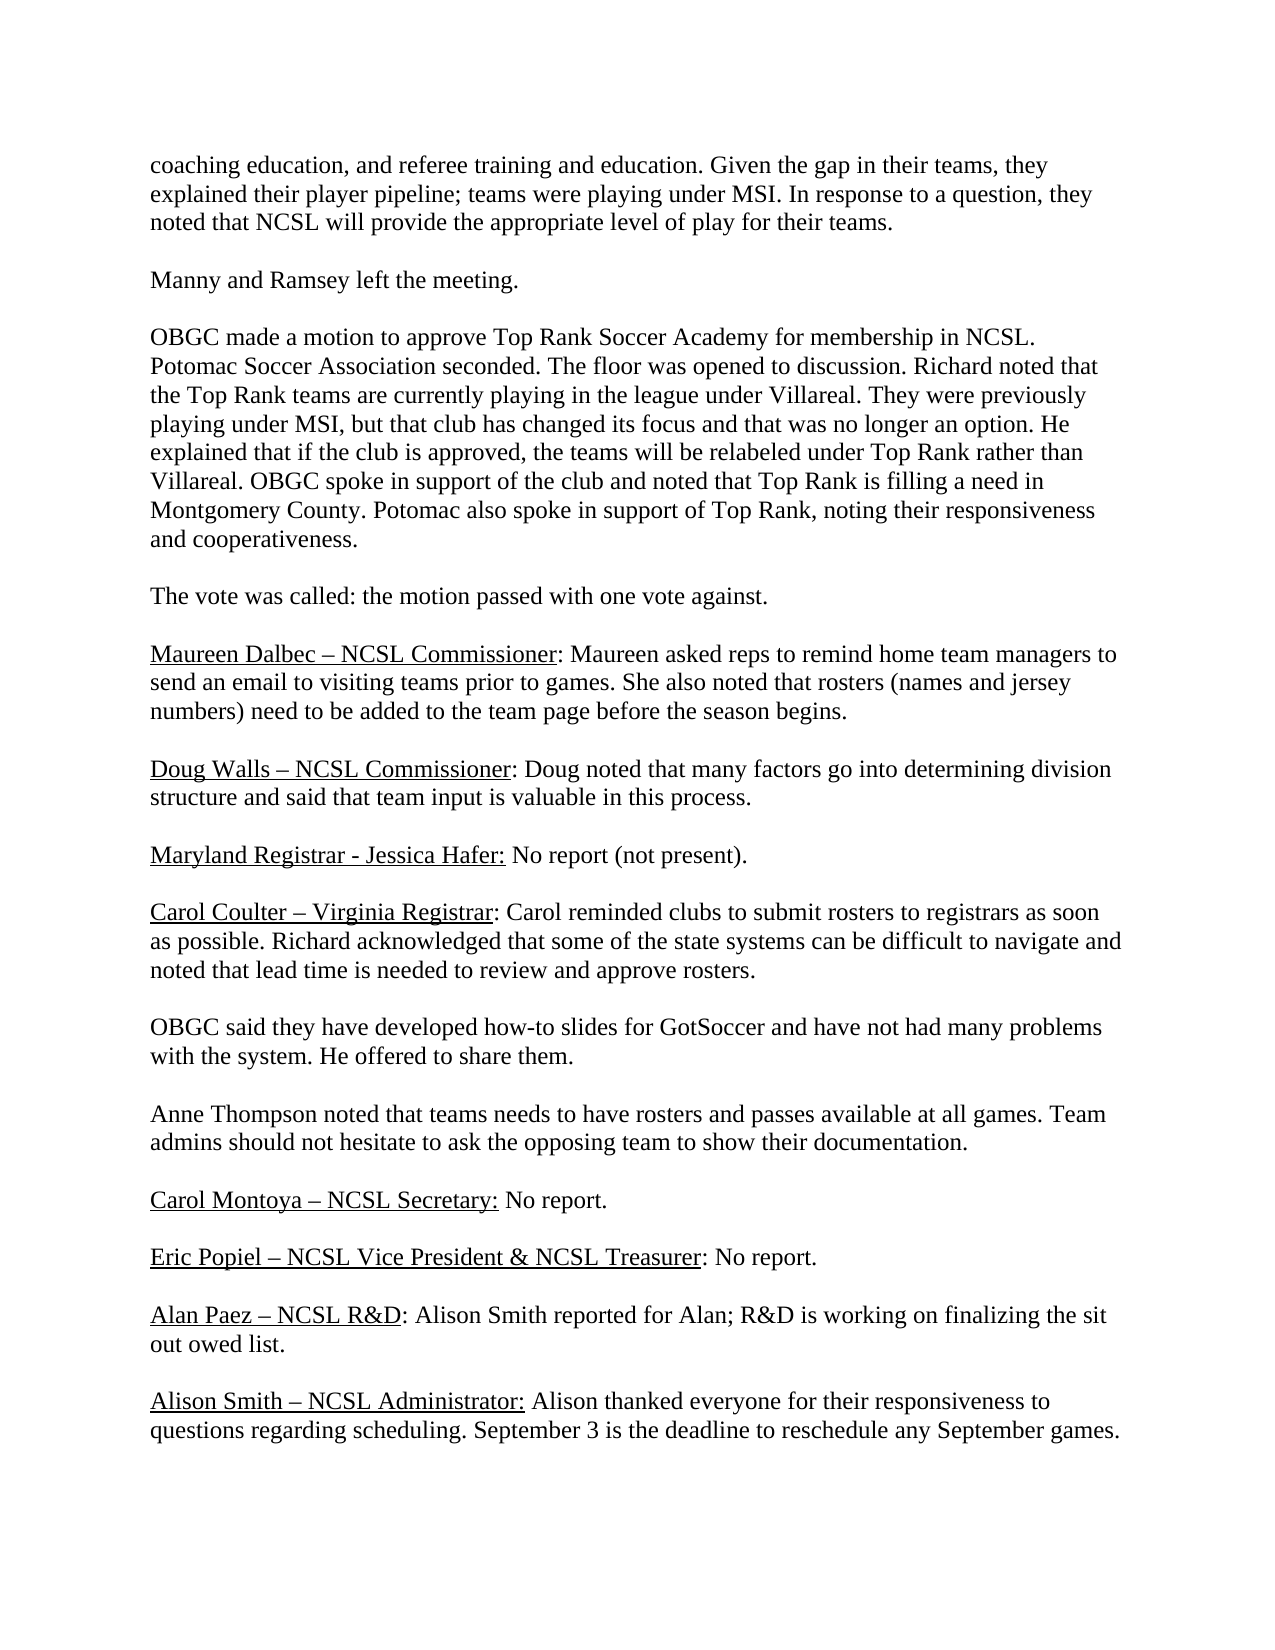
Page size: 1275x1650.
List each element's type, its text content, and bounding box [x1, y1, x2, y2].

text Doug Walls – NCSL Commissioner: Doug noted that many factors go into determining division structure and said that team input is valuable in this process. [150, 754, 1125, 811]
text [150, 150, 1125, 236]
text OBGC made a motion to approve Top Rank Soccer Academy for membership in NCSL. Potomac Soccer Association seconded. The floor was opened to discussion. Richard noted that the Top Rank teams are currently playing in the league under Villareal. They were previously playing under MSI, but that club has changed its focus and that was no longer an option. He explained that if the club is approved, the teams will be relabeled under Top Rank rather than Villareal. OBGC spoke in support of the club and noted that Top Rank is filling a need in Montgomery County. Potomac also spoke in support of Top Rank, noting their responsiveness and cooperativeness. [150, 322, 1125, 552]
text Alan Paez – NCSL R&D: Alison Smith reported for Alan; R&D is working on finalizing the sit out owed list. [150, 1300, 1125, 1357]
text Anne Thompson noted that teams needs to have rosters and passes available at all games. Team admins should not hesitate to ask the opposing team to show their documentation. [150, 1099, 1125, 1156]
text OBGC said they have developed how-to slides for GotSoccer and have not had many problems with the system. He offered to share them. [150, 1012, 1125, 1070]
text Manny and Ramsey left the meeting. [150, 265, 1125, 294]
text Alison Smith – NCSL Administrator: Alison thanked everyone for their responsiveness to questions regarding scheduling. September 3 is the deadline to reschedule any September games. [150, 1386, 1125, 1444]
text The vote was called: the motion passed with one vote against. [150, 581, 1125, 610]
text Maureen Dalbec – NCSL Commissioner: Maureen asked reps to remind home team managers to send an email to visiting teams prior to games. She also noted that rosters (names and jersey numbers) need to be added to the team page before the season begins. [150, 639, 1125, 725]
text Carol Montoya – NCSL Secretary: No report. [150, 1185, 1125, 1214]
text Maryland Registrar - Jessica Hafer: No report (not present). [150, 840, 1125, 869]
text Carol Coulter – Virginia Registrar: Carol reminded clubs to submit rosters to registrars as soon as possible. Richard acknowledged that some of the state systems can be difficult to navigate and noted that lead time is needed to review and approve rosters. [150, 897, 1125, 984]
text Eric Popiel – NCSL Vice President & NCSL Treasurer: No report. [150, 1242, 1125, 1271]
